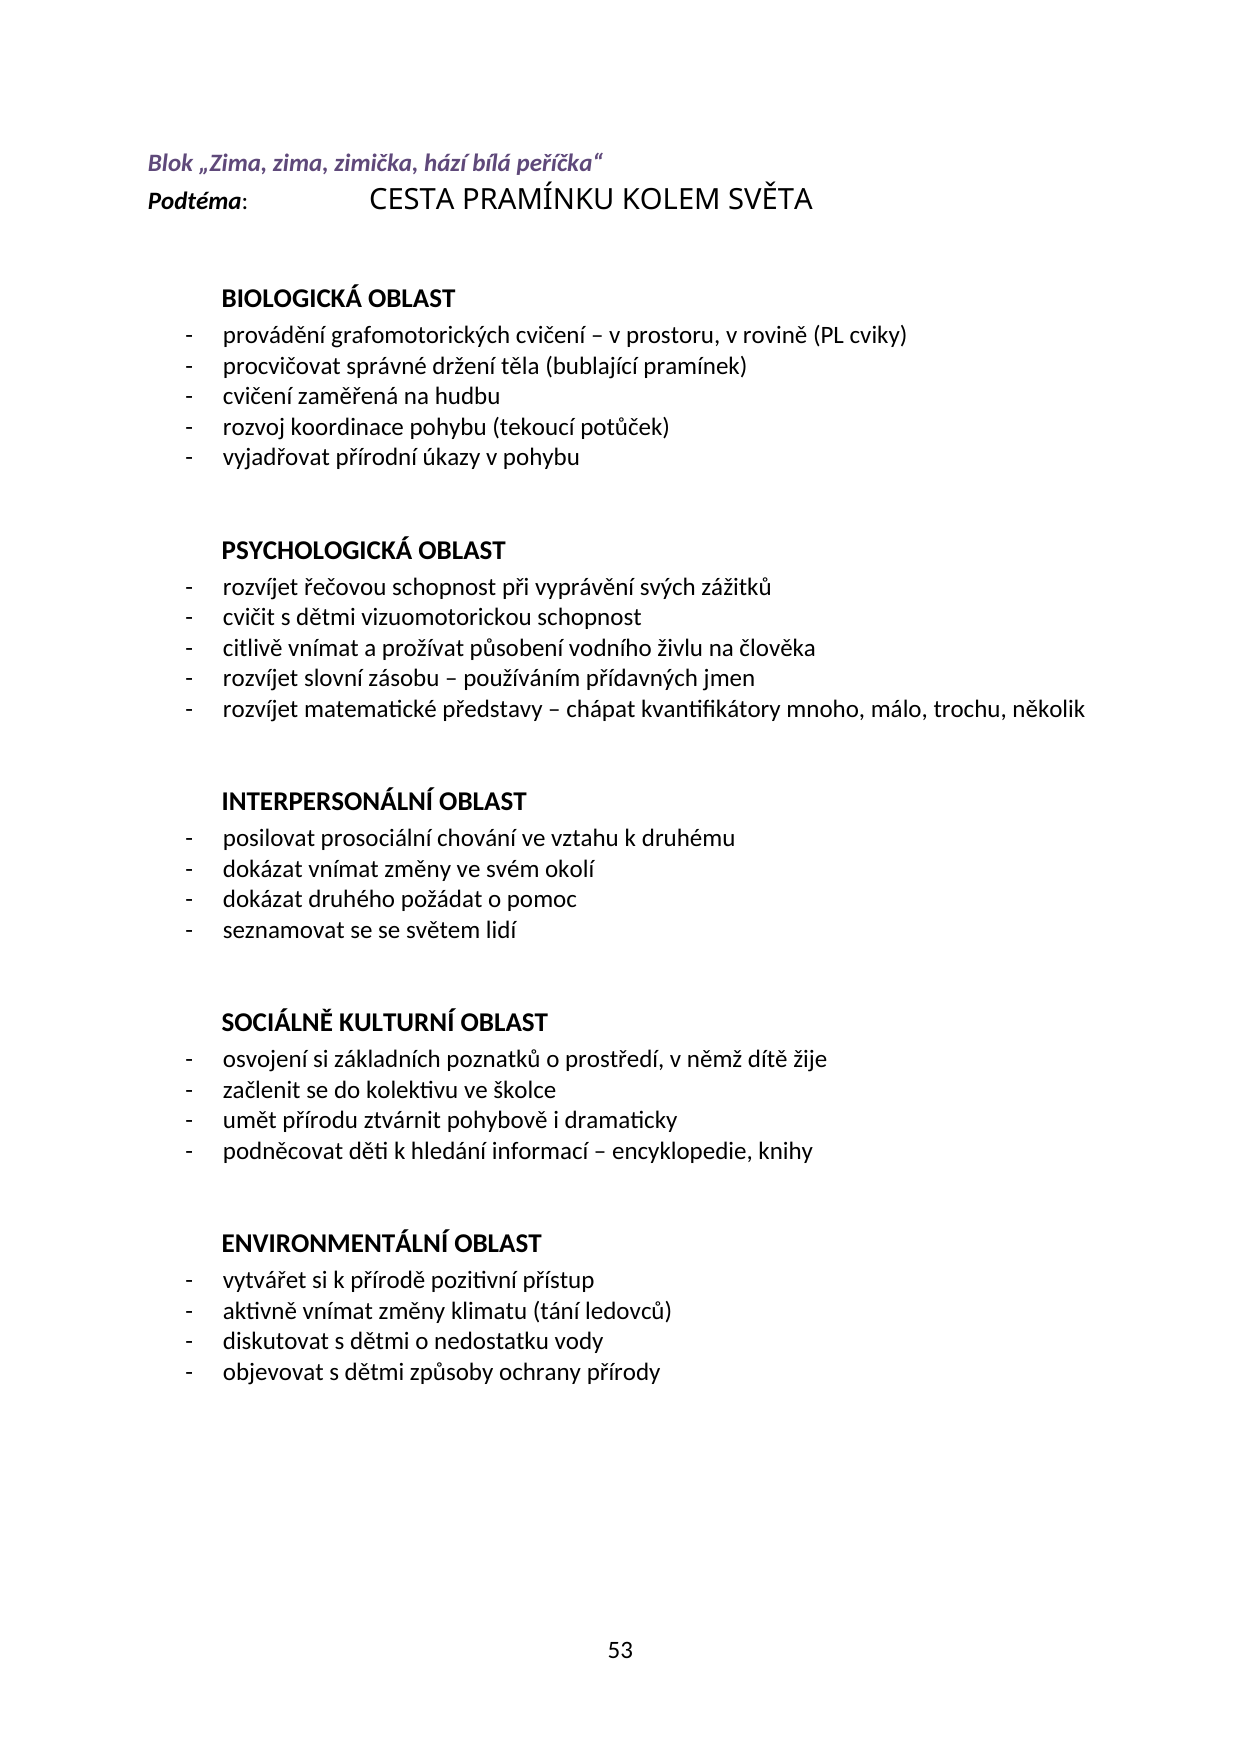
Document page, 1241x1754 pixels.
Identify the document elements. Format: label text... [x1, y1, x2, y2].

list objevovat s dětmi způsoby ochrany přírody [185, 1356, 1093, 1387]
text PSYCHOLOGICKÁ OBLAST [148, 533, 1093, 566]
list začlenit se do kolektivu ve školce [185, 1074, 1093, 1104]
list vytvářet si k přírodě pozitivní přístup [185, 1264, 1093, 1295]
list provádění grafomotorických cvičení – v prostoru, v rovině (PL cviky) [185, 319, 1093, 350]
text SOCIÁLNĚ KULTURNÍ OBLAST [148, 1006, 1093, 1038]
list aktivně vnímat změny klimatu (tání ledovců) [185, 1295, 1093, 1326]
list dokázat vnímat změny ve svém okolí [185, 853, 1093, 883]
list seznamovat se se světem lidí [185, 914, 1093, 944]
list rozvíjet řečovou schopnost při vyprávění svých zážitků [185, 571, 1093, 601]
text BIOLOGICKÁ OBLAST [148, 281, 1093, 314]
list podněcovat děti k hledání informací – encyklopedie, knihy [185, 1135, 1093, 1166]
list cvičení zaměřená na hudbu [185, 380, 1093, 411]
list vyjadřovat přírodní úkazy v pohybu [185, 441, 1093, 472]
list cvičit s dětmi vizuomotorickou schopnost [185, 601, 1093, 632]
list citlivě vnímat a prožívat působení vodního živlu na člověka [185, 632, 1093, 662]
list diskutovat s dětmi o nedostatku vody [185, 1326, 1093, 1356]
list rozvíjet matematické představy – chápat kvantifikátory mnoho, málo, trochu, několik [185, 693, 1093, 723]
list rozvíjet slovní zásobu – používáním přídavných jmen [185, 662, 1093, 693]
text ENVIRONMENTÁLNÍ OBLAST [148, 1227, 1093, 1259]
list osvojení si základních poznatků o prostředí, v němž dítě žije [185, 1043, 1093, 1074]
list procvičovat správné držení těla (bublající pramínek) [185, 350, 1093, 380]
text INTERPERSONÁLNÍ OBLAST [148, 784, 1093, 817]
text Podtéma: CESTA PRAMÍNKU KOLEM SVĚTA [148, 178, 1093, 218]
subtitle Blok „Zima, zima, zimička, hází bílá peříčka“ [148, 148, 1093, 178]
list posilovat prosociální chování ve vztahu k druhému [185, 822, 1093, 853]
list dokázat druhého požádat o pomoc [185, 883, 1093, 914]
list rozvoj koordinace pohybu (tekoucí potůček) [185, 411, 1093, 441]
list umět přírodu ztvárnit pohybově i dramaticky [185, 1104, 1093, 1135]
